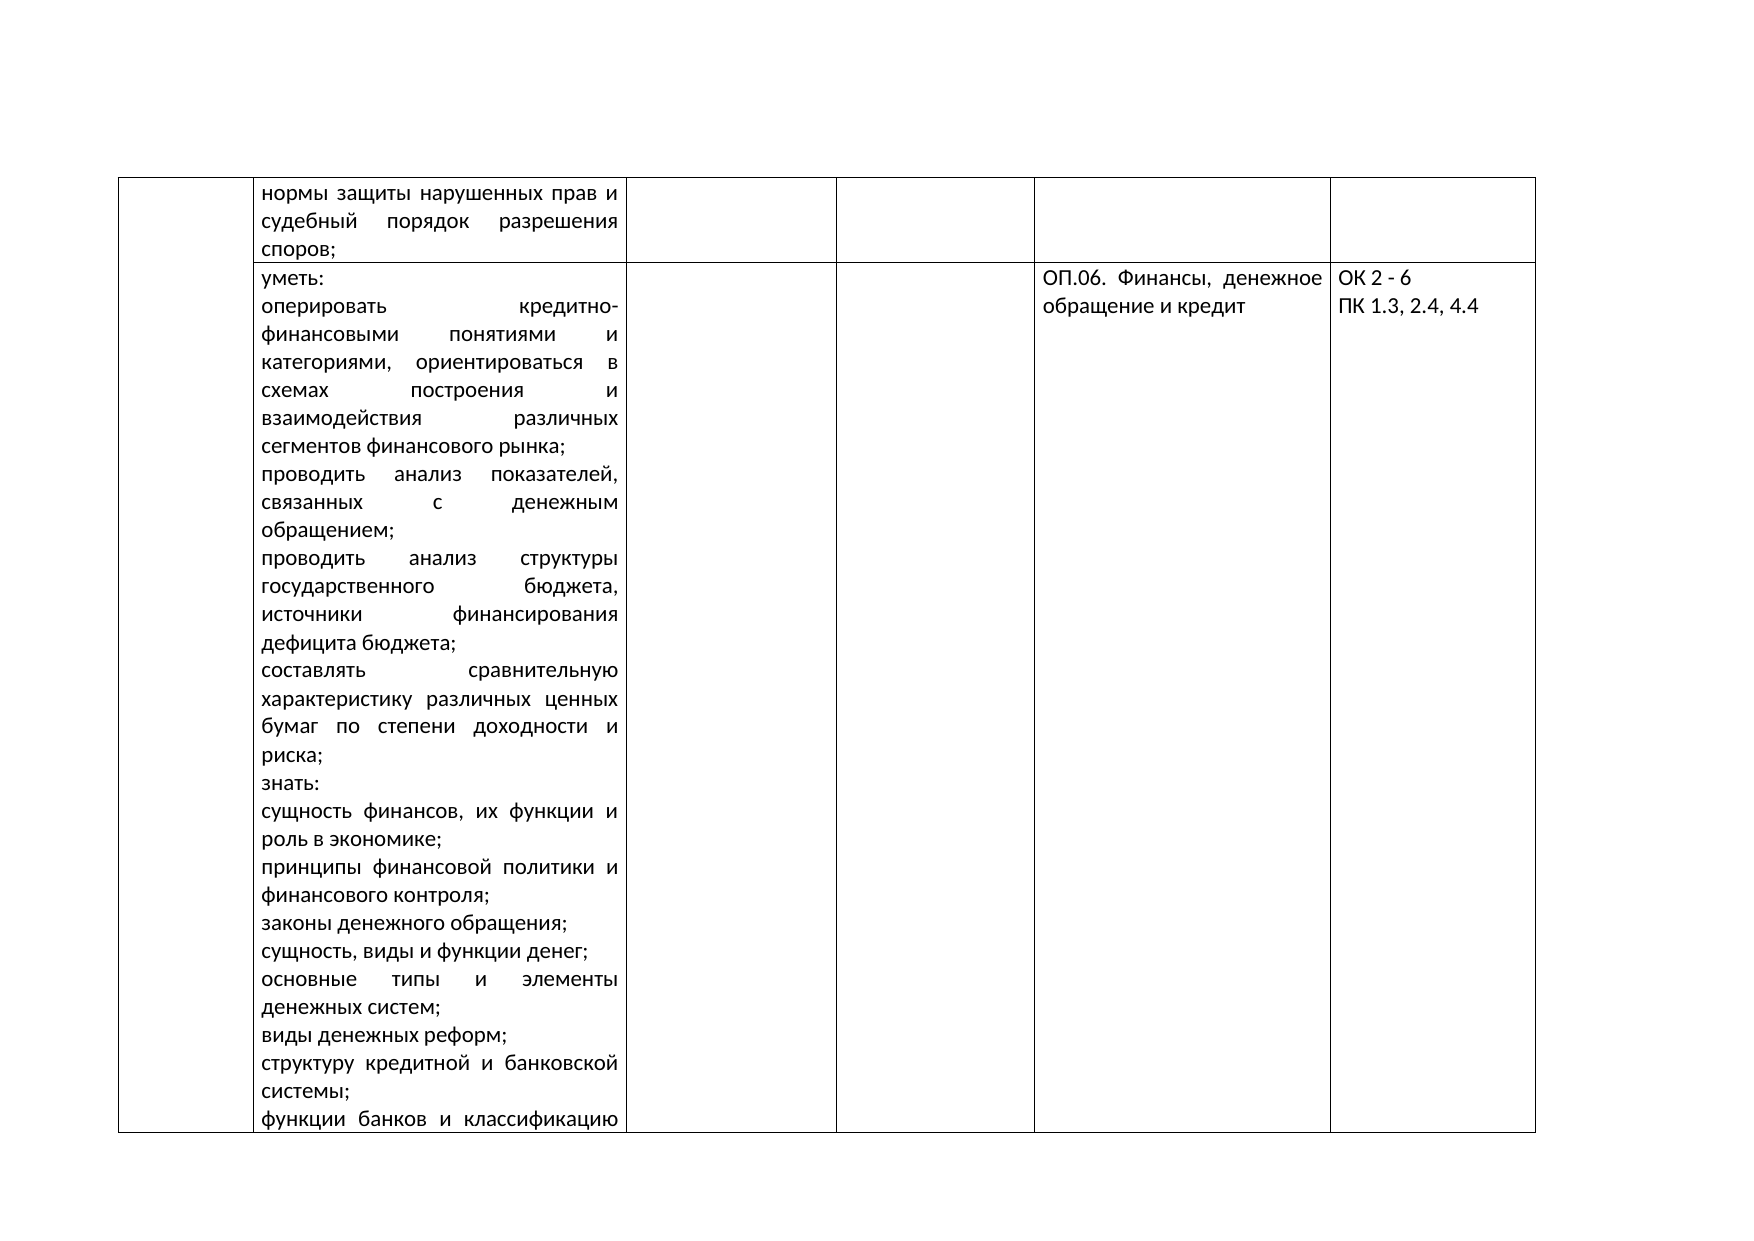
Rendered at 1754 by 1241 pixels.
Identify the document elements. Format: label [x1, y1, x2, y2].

table_cell [837, 263, 1034, 1132]
table_cell [254, 178, 626, 262]
table_cell [1331, 263, 1535, 1132]
table_cell [1035, 178, 1330, 262]
table_cell [627, 263, 836, 1132]
table_cell [627, 178, 836, 262]
table_cell [1331, 178, 1535, 262]
table_cell [837, 178, 1034, 262]
table_cell [254, 263, 626, 1132]
table_cell [1035, 263, 1330, 1132]
